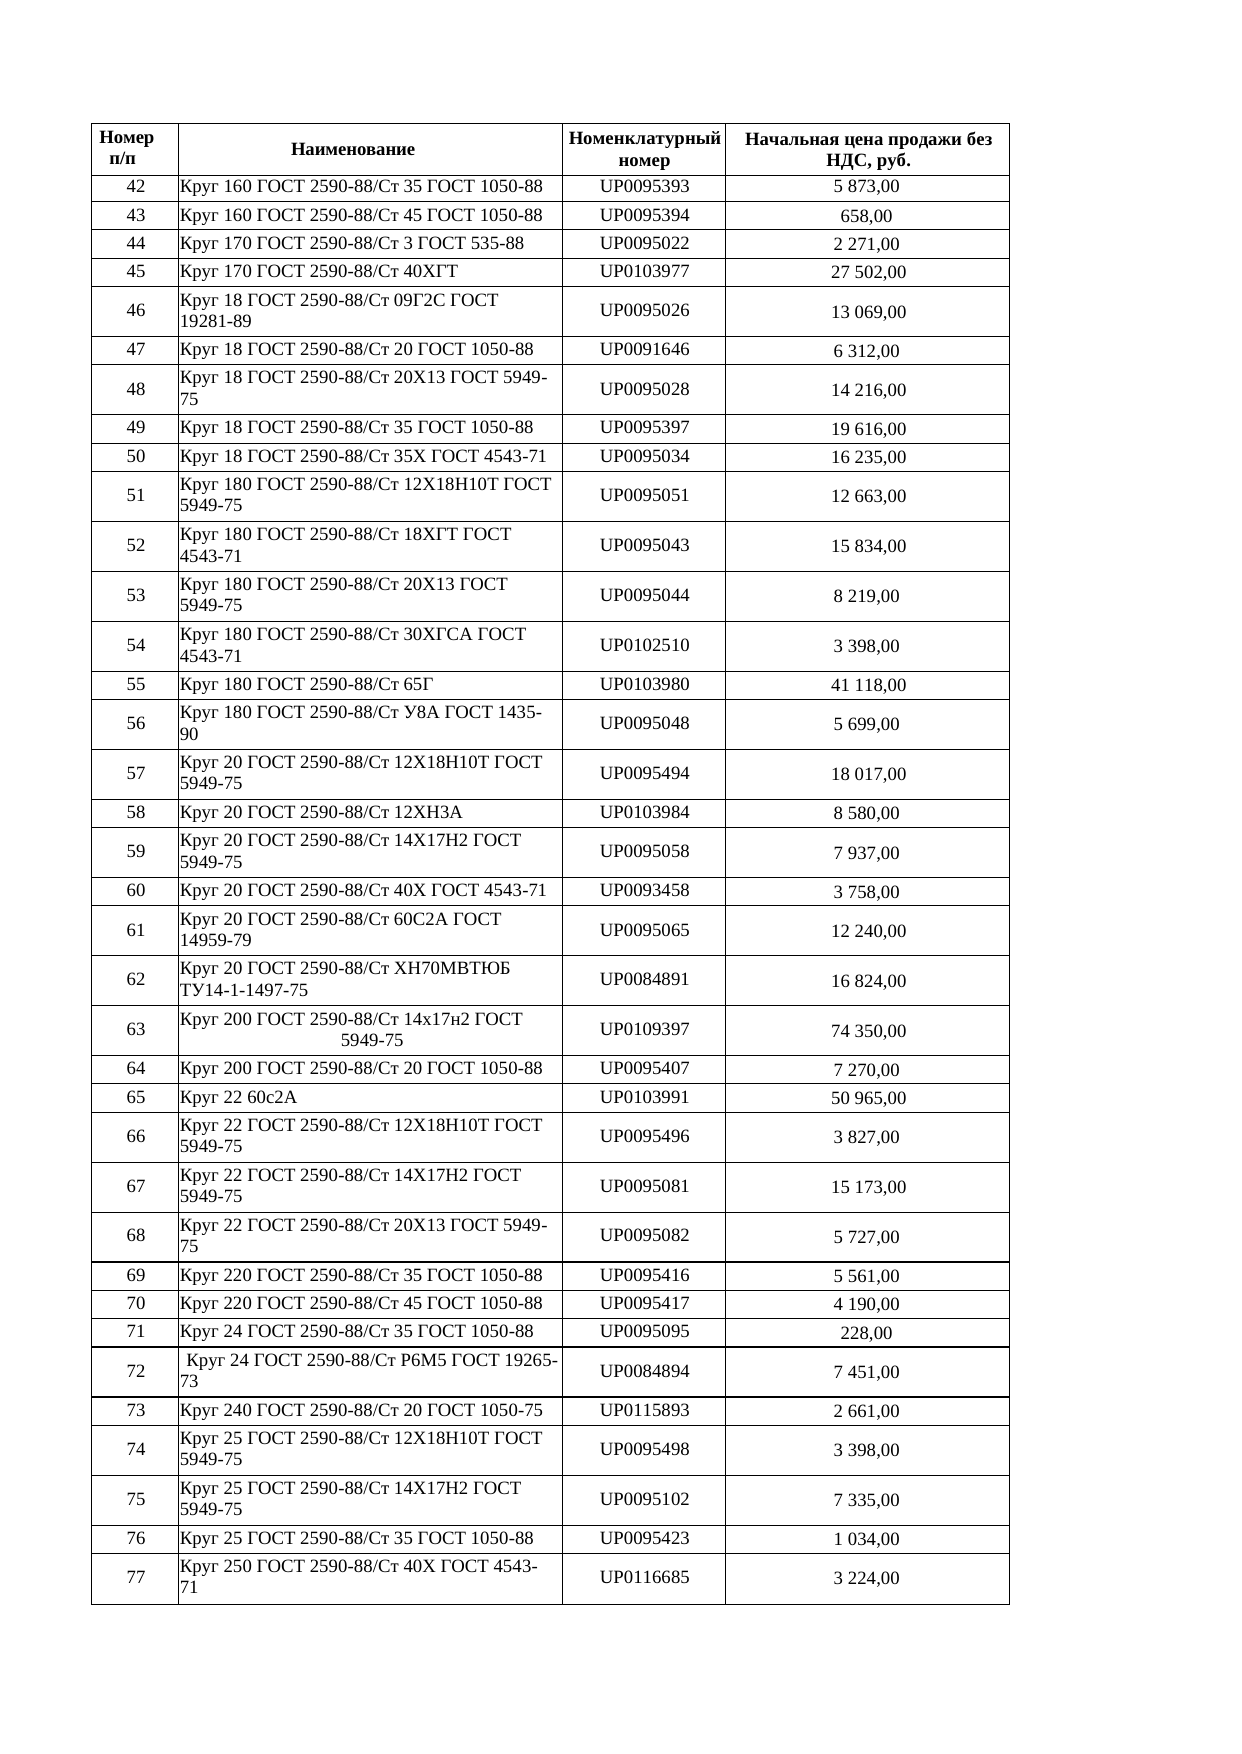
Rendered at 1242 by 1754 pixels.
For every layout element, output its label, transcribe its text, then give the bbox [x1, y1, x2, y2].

table_cell UP0095044 [563, 572, 725, 621]
table_cell 5 561,00 [726, 1263, 1009, 1290]
table_cell Круг 20 ГОСТ 2590-88/Ст 14Х17Н2 ГОСТ 5949-75 [179, 828, 562, 877]
table_cell UP0093458 [563, 878, 725, 905]
table_cell 47 [92, 337, 178, 364]
table_cell Круг 170 ГОСТ 2590-88/Ст 40ХГТ [179, 259, 562, 286]
table_cell 12 240,00 [726, 906, 1009, 955]
table_cell Круг 20 ГОСТ 2590-88/Ст 12ХН3А [179, 800, 562, 827]
table_header Номенклатурный номер [563, 124, 725, 174]
table_cell 68 [92, 1213, 178, 1261]
table_cell UP0103984 [563, 800, 725, 827]
table_cell 16 235,00 [726, 444, 1009, 471]
table_cell 43 [92, 202, 178, 229]
table_cell UP0095102 [563, 1476, 725, 1524]
table_cell 61 [92, 906, 178, 955]
table_cell 7 937,00 [726, 828, 1009, 877]
table_cell UP0095394 [563, 202, 725, 229]
table_cell UP0095065 [563, 906, 725, 955]
table_cell UP0095081 [563, 1163, 725, 1212]
table_cell Круг 180 ГОСТ 2590-88/Ст 20Х13 ГОСТ 5949-75 [179, 572, 562, 621]
table_cell Круг 180 ГОСТ 2590-88/Ст 18ХГТ ГОСТ 4543-71 [179, 522, 562, 571]
table_cell 74 [92, 1426, 178, 1475]
table_cell 41 118,00 [726, 672, 1009, 699]
table_cell 8 580,00 [726, 800, 1009, 827]
table_cell 62 [92, 956, 178, 1005]
table_cell 77 [92, 1554, 178, 1604]
table_cell 66 [92, 1113, 178, 1162]
table_cell 65 [92, 1084, 178, 1112]
table_cell Круг 25 ГОСТ 2590-88/Ст 35 ГОСТ 1050-88 [179, 1526, 562, 1553]
table_cell 16 824,00 [726, 956, 1009, 1005]
table_cell 7 335,00 [726, 1476, 1009, 1524]
table_cell 69 [92, 1263, 178, 1290]
table_cell 13 069,00 [726, 287, 1009, 336]
table_cell Круг 220 ГОСТ 2590-88/Ст 35 ГОСТ 1050-88 [179, 1263, 562, 1290]
table_cell 46 [92, 287, 178, 336]
table_cell 76 [92, 1526, 178, 1553]
table_cell Круг 180 ГОСТ 2590-88/Ст У8А ГОСТ 1435- 90 [179, 700, 562, 749]
table_cell UP0115893 [563, 1398, 725, 1425]
table_cell 15 173,00 [726, 1163, 1009, 1212]
table_cell UP0095416 [563, 1263, 725, 1290]
table_cell 658,00 [726, 202, 1009, 229]
table_cell Круг 22 ГОСТ 2590-88/Ст 12Х18Н10Т ГОСТ 5949-75 [179, 1113, 562, 1162]
table_cell Круг 24 ГОСТ 2590-88/Ст Р6М5 ГОСТ 19265- 73 [179, 1348, 562, 1396]
table_cell Круг 18 ГОСТ 2590-88/Ст 20Х13 ГОСТ 5949-75 [179, 365, 562, 414]
table_cell 3 758,00 [726, 878, 1009, 905]
table_cell 42 [92, 176, 178, 201]
table_cell Круг 25 ГОСТ 2590-88/Ст 12Х18Н10Т ГОСТ 5949-75 [179, 1426, 562, 1475]
table_cell Круг 25 ГОСТ 2590-88/Ст 14Х17Н2 ГОСТ 5949-75 [179, 1476, 562, 1524]
table_cell UP0095407 [563, 1056, 725, 1083]
table_cell Круг 18 ГОСТ 2590-88/Ст 35Х ГОСТ 4543-71 [179, 444, 562, 471]
table_cell 19 616,00 [726, 415, 1009, 443]
table_cell 55 [92, 672, 178, 699]
table_cell UP0095028 [563, 365, 725, 414]
table_cell 5 873,00 [726, 176, 1009, 201]
table_cell UP0095417 [563, 1291, 725, 1318]
table_cell UP0095051 [563, 472, 725, 521]
table_cell 3 224,00 [726, 1554, 1009, 1604]
table_cell 53 [92, 572, 178, 621]
table_cell Круг 180 ГОСТ 2590-88/Ст 12Х18Н10Т ГОСТ 5949-75 [179, 472, 562, 521]
table_cell UP0095498 [563, 1426, 725, 1475]
table_cell 44 [92, 230, 178, 258]
table_cell 54 [92, 622, 178, 671]
table_cell 27 502,00 [726, 259, 1009, 286]
table_cell UP0116685 [563, 1554, 725, 1604]
table_cell 3 827,00 [726, 1113, 1009, 1162]
table_cell 59 [92, 828, 178, 877]
table_cell 14 216,00 [726, 365, 1009, 414]
table_cell 228,00 [726, 1319, 1009, 1346]
table_cell 49 [92, 415, 178, 443]
table_cell Круг 160 ГОСТ 2590-88/Ст 35 ГОСТ 1050-88 [179, 176, 562, 201]
table_cell 7 451,00 [726, 1348, 1009, 1396]
table_cell 7 270,00 [726, 1056, 1009, 1083]
table_cell 5 727,00 [726, 1213, 1009, 1261]
table_cell Круг 250 ГОСТ 2590-88/Ст 40Х ГОСТ 4543- 71 [179, 1554, 562, 1604]
table_cell Круг 20 ГОСТ 2590-88/Ст 40Х ГОСТ 4543-71 [179, 878, 562, 905]
table_cell 57 [92, 750, 178, 799]
table_cell 3 398,00 [726, 622, 1009, 671]
table_cell 56 [92, 700, 178, 749]
table_cell 60 [92, 878, 178, 905]
table_cell UP0095022 [563, 230, 725, 258]
table_cell UP0103991 [563, 1084, 725, 1112]
table_cell UP0095043 [563, 522, 725, 571]
table_cell Круг 22 ГОСТ 2590-88/Ст 14Х17Н2 ГОСТ 5949-75 [179, 1163, 562, 1212]
table_cell 5 699,00 [726, 700, 1009, 749]
table_cell 48 [92, 365, 178, 414]
table_cell Круг 20 ГОСТ 2590-88/Ст 60С2А ГОСТ 14959-79 [179, 906, 562, 955]
table_cell UP0095496 [563, 1113, 725, 1162]
table_cell UP0084894 [563, 1348, 725, 1396]
table_cell 70 [92, 1291, 178, 1318]
table_cell Круг 24 ГОСТ 2590-88/Ст 35 ГОСТ 1050-88 [179, 1319, 562, 1346]
table_cell 1 034,00 [726, 1526, 1009, 1553]
table_cell 63 [92, 1006, 178, 1055]
table_cell 51 [92, 472, 178, 521]
table_cell 75 [92, 1476, 178, 1524]
table_cell UP0103980 [563, 672, 725, 699]
table_cell UP0095393 [563, 176, 725, 201]
table_cell UP0091646 [563, 337, 725, 364]
table_cell 58 [92, 800, 178, 827]
table_cell UP0095095 [563, 1319, 725, 1346]
table_header Номер п/п [92, 124, 178, 174]
table_cell 52 [92, 522, 178, 571]
table_cell Круг 160 ГОСТ 2590-88/Ст 45 ГОСТ 1050-88 [179, 202, 562, 229]
table_cell Круг 20 ГОСТ 2590-88/Ст 12Х18Н10Т ГОСТ 5949-75 [179, 750, 562, 799]
table_cell 8 219,00 [726, 572, 1009, 621]
table_cell Круг 20 ГОСТ 2590-88/Ст ХН70МВТЮБ ТУ14-1-1497-75 [179, 956, 562, 1005]
table_cell 71 [92, 1319, 178, 1346]
table_cell UP0095048 [563, 700, 725, 749]
table_cell 3 398,00 [726, 1426, 1009, 1475]
table_cell UP0102510 [563, 622, 725, 671]
table_cell 18 017,00 [726, 750, 1009, 799]
table_header Начальная цена продажи без НДС, руб. [726, 124, 1009, 174]
table_cell 45 [92, 259, 178, 286]
table_cell Круг 18 ГОСТ 2590-88/Ст 35 ГОСТ 1050-88 [179, 415, 562, 443]
table_cell 50 [92, 444, 178, 471]
table_cell UP0103977 [563, 259, 725, 286]
table_cell Круг 220 ГОСТ 2590-88/Ст 45 ГОСТ 1050-88 [179, 1291, 562, 1318]
table_cell Круг 200 ГОСТ 2590-88/Ст 20 ГОСТ 1050-88 [179, 1056, 562, 1083]
table_cell 12 663,00 [726, 472, 1009, 521]
table_cell Круг 170 ГОСТ 2590-88/Ст 3 ГОСТ 535-88 [179, 230, 562, 258]
table_cell Круг 240 ГОСТ 2590-88/Ст 20 ГОСТ 1050-75 [179, 1398, 562, 1425]
table_cell Круг 200 ГОСТ 2590-88/Ст 14х17н2 ГОСТ 5949-75 [179, 1006, 562, 1055]
table_cell UP0095082 [563, 1213, 725, 1261]
table_cell Круг 180 ГОСТ 2590-88/Ст 65Г [179, 672, 562, 699]
table_cell Круг 18 ГОСТ 2590-88/Cт 09Г2С ГОСТ 19281-89 [179, 287, 562, 336]
table_cell 2 271,00 [726, 230, 1009, 258]
table_cell UP0095397 [563, 415, 725, 443]
table_cell UP0095494 [563, 750, 725, 799]
table_cell Круг 22 60с2А [179, 1084, 562, 1112]
table_cell 50 965,00 [726, 1084, 1009, 1112]
table_cell 67 [92, 1163, 178, 1212]
table_cell 74 350,00 [726, 1006, 1009, 1055]
table_cell Круг 18 ГОСТ 2590-88/Ст 20 ГОСТ 1050-88 [179, 337, 562, 364]
table_cell 64 [92, 1056, 178, 1083]
table_cell UP0095058 [563, 828, 725, 877]
table_cell Круг 22 ГОСТ 2590-88/Ст 20Х13 ГОСТ 5949- 75 [179, 1213, 562, 1261]
table_header Наименование [179, 124, 562, 174]
table_cell UP0095423 [563, 1526, 725, 1553]
table_cell UP0095026 [563, 287, 725, 336]
table_cell Круг 180 ГОСТ 2590-88/Ст 30ХГСА ГОСТ 4543-71 [179, 622, 562, 671]
table_cell 4 190,00 [726, 1291, 1009, 1318]
table_cell UP0095034 [563, 444, 725, 471]
table_cell 73 [92, 1398, 178, 1425]
table_cell UP0084891 [563, 956, 725, 1005]
table_cell 72 [92, 1348, 178, 1396]
table_cell 6 312,00 [726, 337, 1009, 364]
table_cell 2 661,00 [726, 1398, 1009, 1425]
table_cell 15 834,00 [726, 522, 1009, 571]
table_cell UP0109397 [563, 1006, 725, 1055]
